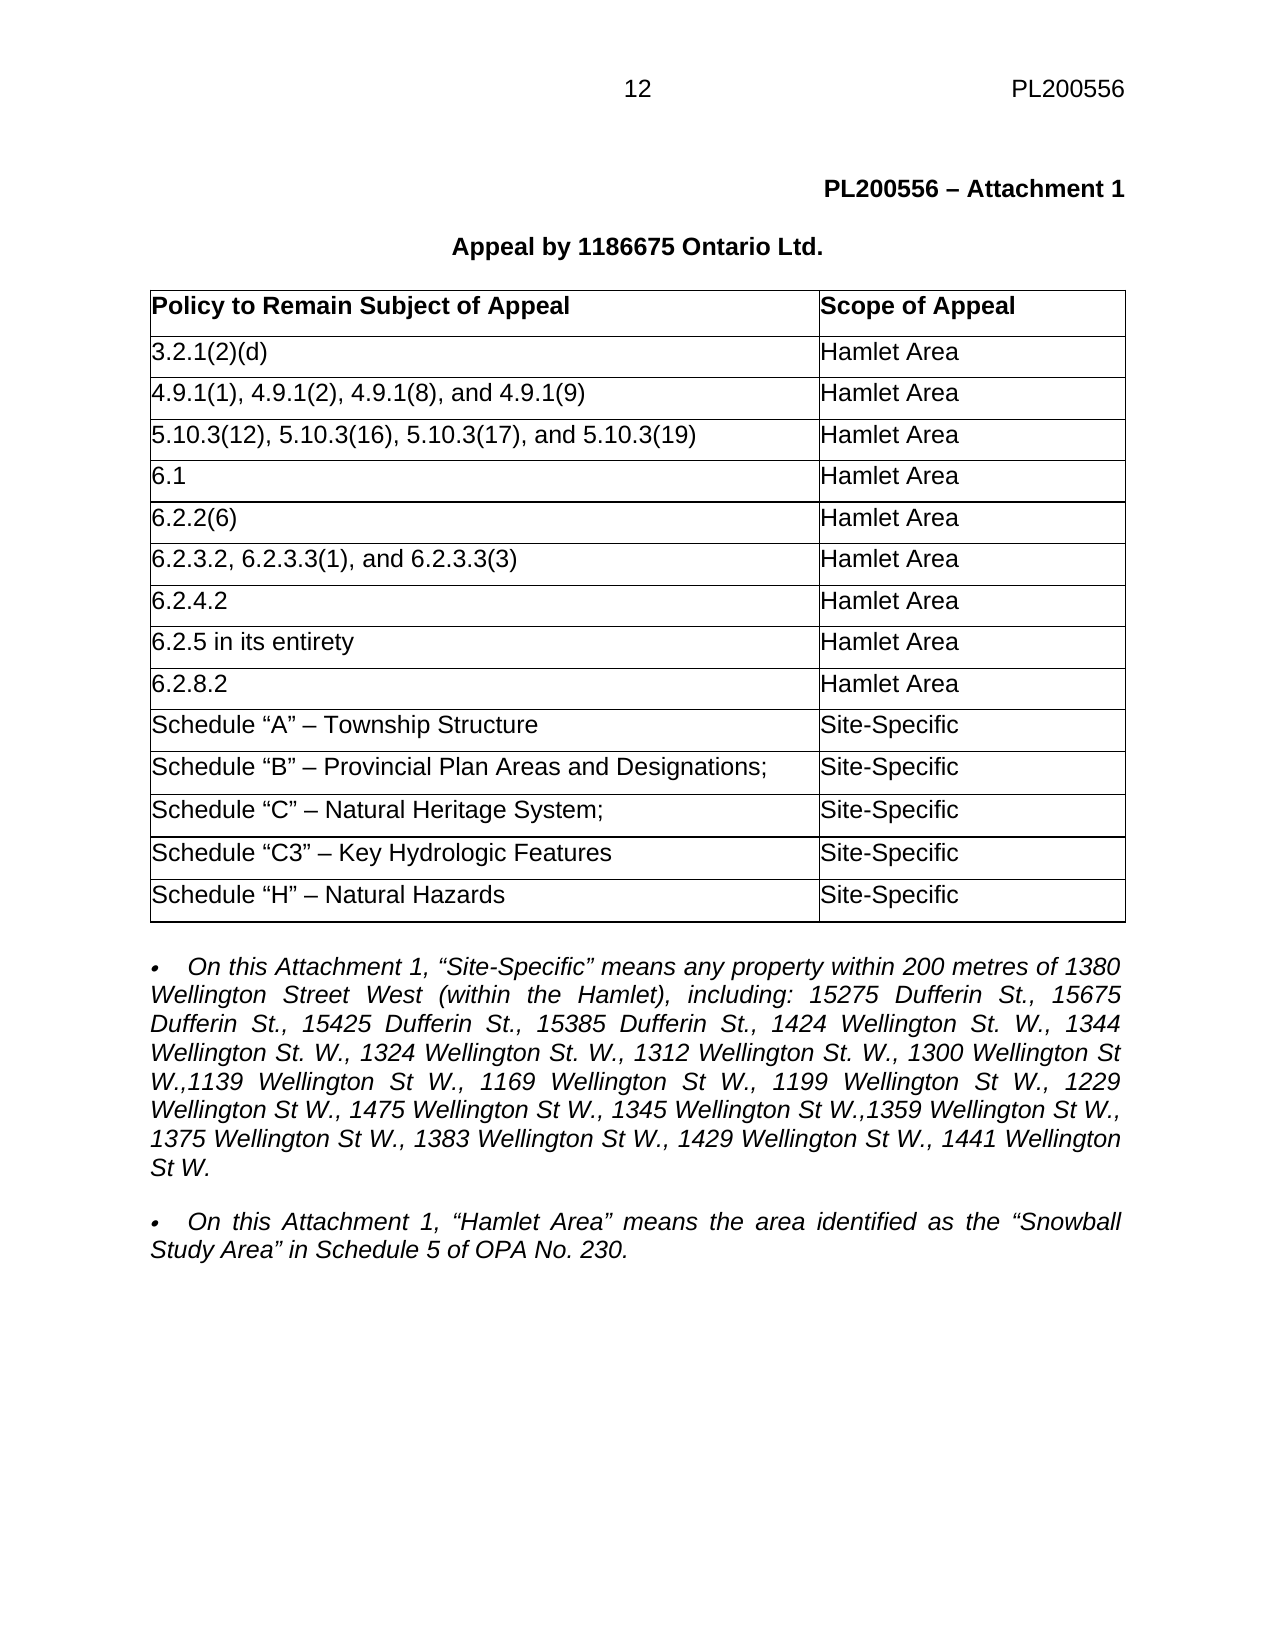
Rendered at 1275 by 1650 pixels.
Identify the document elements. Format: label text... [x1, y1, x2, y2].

table_cell Hamlet Area [820, 378, 1125, 418]
table_cell Hamlet Area [820, 461, 1125, 501]
table_cell Hamlet Area [820, 337, 1125, 377]
table_cell Hamlet Area [820, 503, 1125, 543]
table_cell 5.10.3(12), 5.10.3(16), 5.10.3(17), and 5.10.3(19) [151, 420, 819, 460]
table_cell Site-Specific [820, 880, 1125, 921]
table_header Policy to Remain Subject of Appeal [151, 291, 819, 336]
table_cell 4.9.1(1), 4.9.1(2), 4.9.1(8), and 4.9.1(9) [151, 378, 819, 418]
table_cell Schedule “H” – Natural Hazards [151, 880, 819, 921]
table_cell Schedule “B” – Provincial Plan Areas and Designations; [151, 752, 819, 794]
table_cell Schedule “C3” – Key Hydrologic Features [151, 838, 819, 879]
list On this Attachment 1, “Site-Specific” means any property within 200 metres of 1380 Wellington Street West (within the Hamlet), including: 15275 Dufferin St., 15675 Dufferin St., 15425 Dufferin St., 15385 Dufferin St., 1424 Wellington St. W., 1344 Wellington St. W., 1324 Wellington St. W., 1312 Wellington St. W., 1300 Wellington St W.,1139 Wellington St W., 1169 Wellington St W., 1199 Wellington St W., 1229 Wellington St W., 1475 Wellington St W., 1345 Wellington St W.,1359 Wellington St W., 1375 Wellington St W., 1383 Wellington St W., 1429 Wellington St W., 1441 Wellington St W. [150, 951, 1125, 1181]
table_cell Hamlet Area [820, 627, 1125, 667]
table_cell Site-Specific [820, 795, 1125, 836]
table_cell 6.2.2(6) [151, 503, 819, 543]
table_cell Hamlet Area [820, 544, 1125, 584]
table_cell Schedule “A” – Township Structure [151, 710, 819, 751]
table_cell 6.1 [151, 461, 819, 501]
table_cell 3.2.1(2)(d) [151, 337, 819, 377]
table_cell Hamlet Area [820, 586, 1125, 626]
table_header Scope of Appeal [820, 291, 1125, 336]
table_cell 6.2.3.2, 6.2.3.3(1), and 6.2.3.3(3) [151, 544, 819, 584]
table_cell Hamlet Area [820, 420, 1125, 460]
table_cell Site-Specific [820, 710, 1125, 751]
table_cell 6.2.4.2 [151, 586, 819, 626]
table_cell Site-Specific [820, 752, 1125, 794]
text Appeal by 1186675 Ontario Ltd. [150, 232, 1125, 261]
table_cell 6.2.8.2 [151, 669, 819, 708]
text PL200556 – Attachment 1 [150, 174, 1125, 203]
table_cell Hamlet Area [820, 669, 1125, 708]
table_cell Schedule “C” – Natural Heritage System; [151, 795, 819, 836]
table_cell Site-Specific [820, 838, 1125, 879]
table_cell 6.2.5 in its entirety [151, 627, 819, 667]
list On this Attachment 1, “Hamlet Area” means the area identified as the “Snowball Study Area” in Schedule 5 of OPA No. 230. [150, 1206, 1125, 1264]
